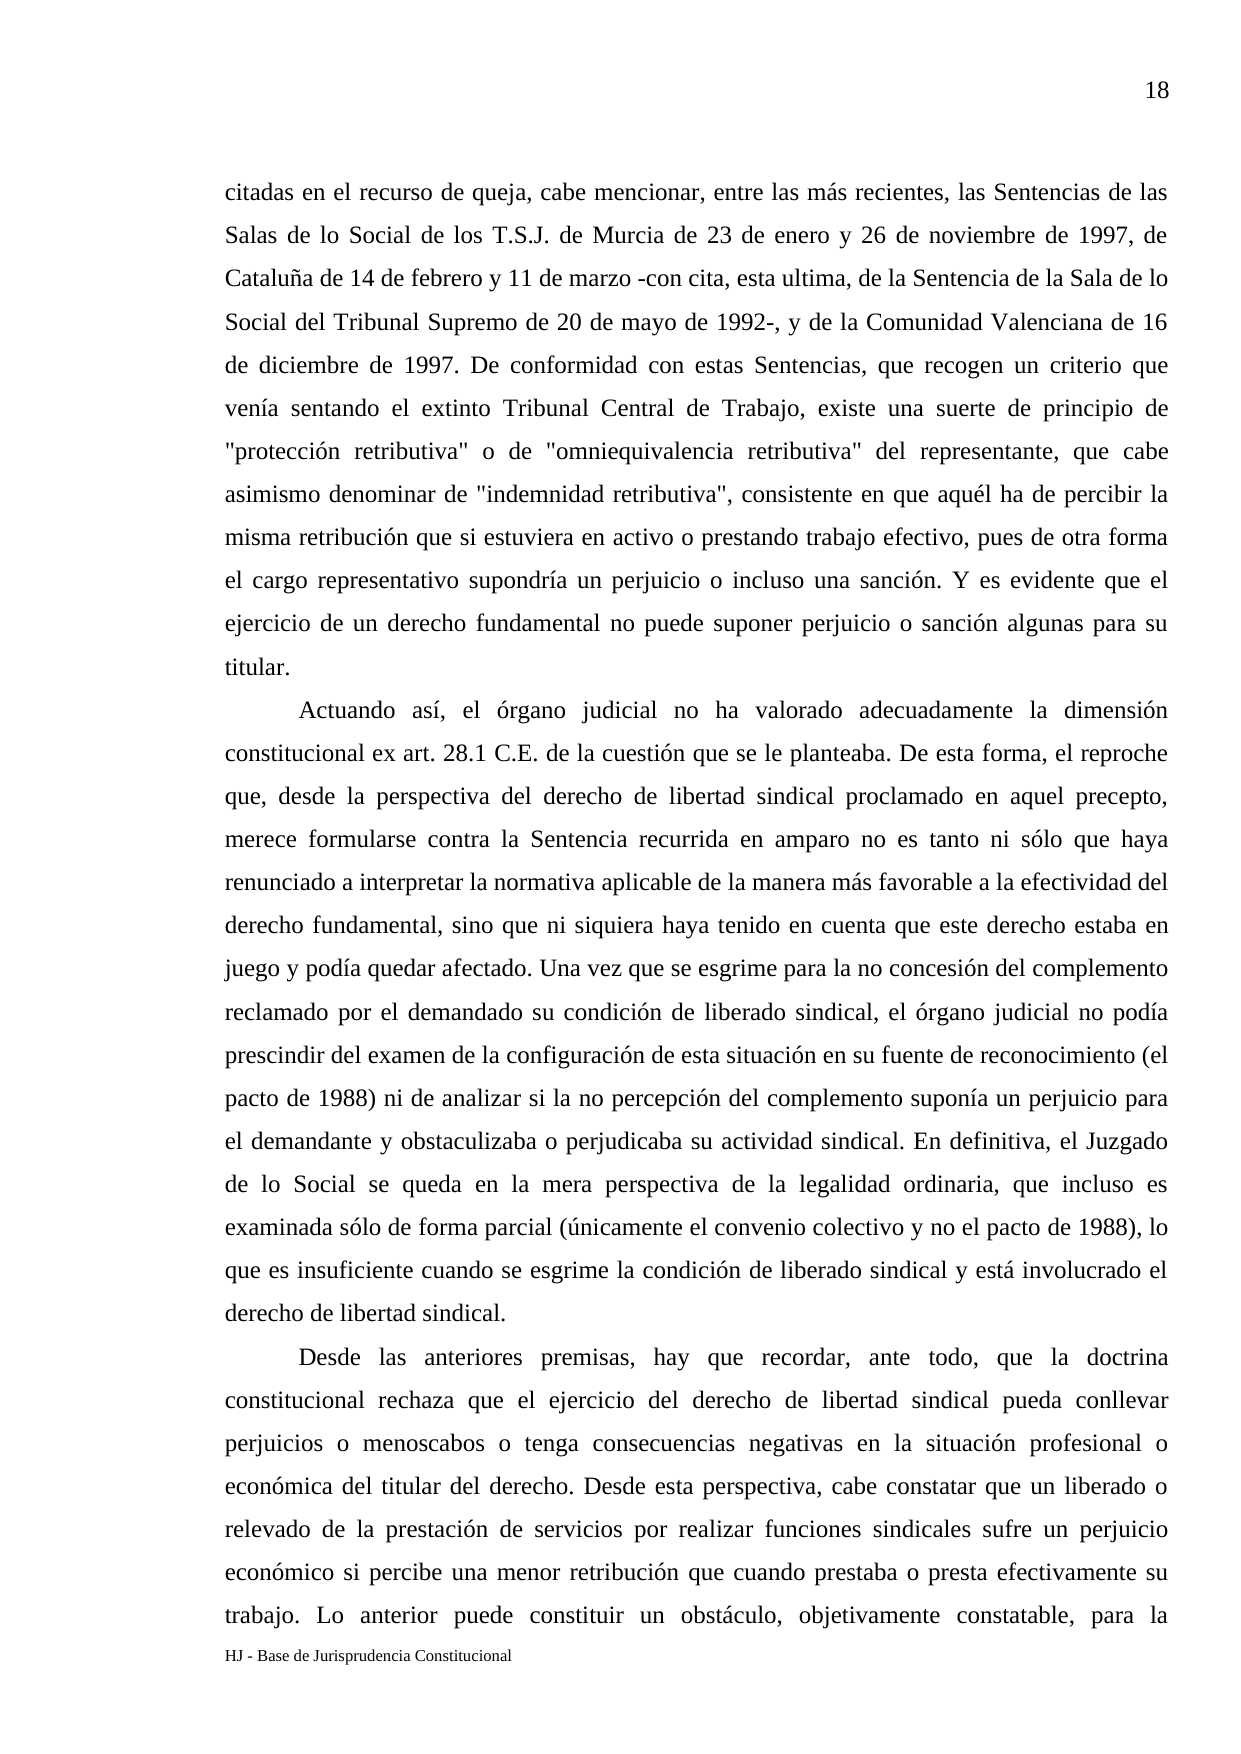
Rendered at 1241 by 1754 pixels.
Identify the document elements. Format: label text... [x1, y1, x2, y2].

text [224, 1342, 1169, 1629]
text Actuando así, el órgano judicial no ha valorado adecuadamente la dimensión constitucional ex art. 28.1 C.E. de la cuestión que se le planteaba. De esta forma, el reproche que, desde la perspectiva del derecho de libertad sindical proclamado en aquel precepto, merece formularse contra la Sentencia recurrida en amparo no es tanto ni sólo que haya renunciado a interpretar la normativa aplicable de la manera más favorable a la efectividad del derecho fundamental, sino que ni siquiera haya tenido en cuenta que este derecho estaba en juego y podía quedar afectado. Una vez que se esgrime para la no concesión del complemento reclamado por el demandado su condición de liberado sindical, el órgano judicial no podía prescindir del examen de la configuración de esta situación en su fuente de reconocimiento (el pacto de 1988) ni de analizar si la no percepción del complemento suponía un perjuicio para el demandante y obstaculizaba o perjudicaba su actividad sindical. En definitiva, el Juzgado de lo Social se queda en la mera perspectiva de la legalidad ordinaria, que incluso es examinada sólo de forma parcial (únicamente el convenio colectivo y no el pacto de 1988), lo que es insuficiente cuando se esgrime la condición de liberado sindical y está involucrado el derecho de libertad sindical. [224, 695, 1169, 1327]
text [224, 177, 1169, 680]
